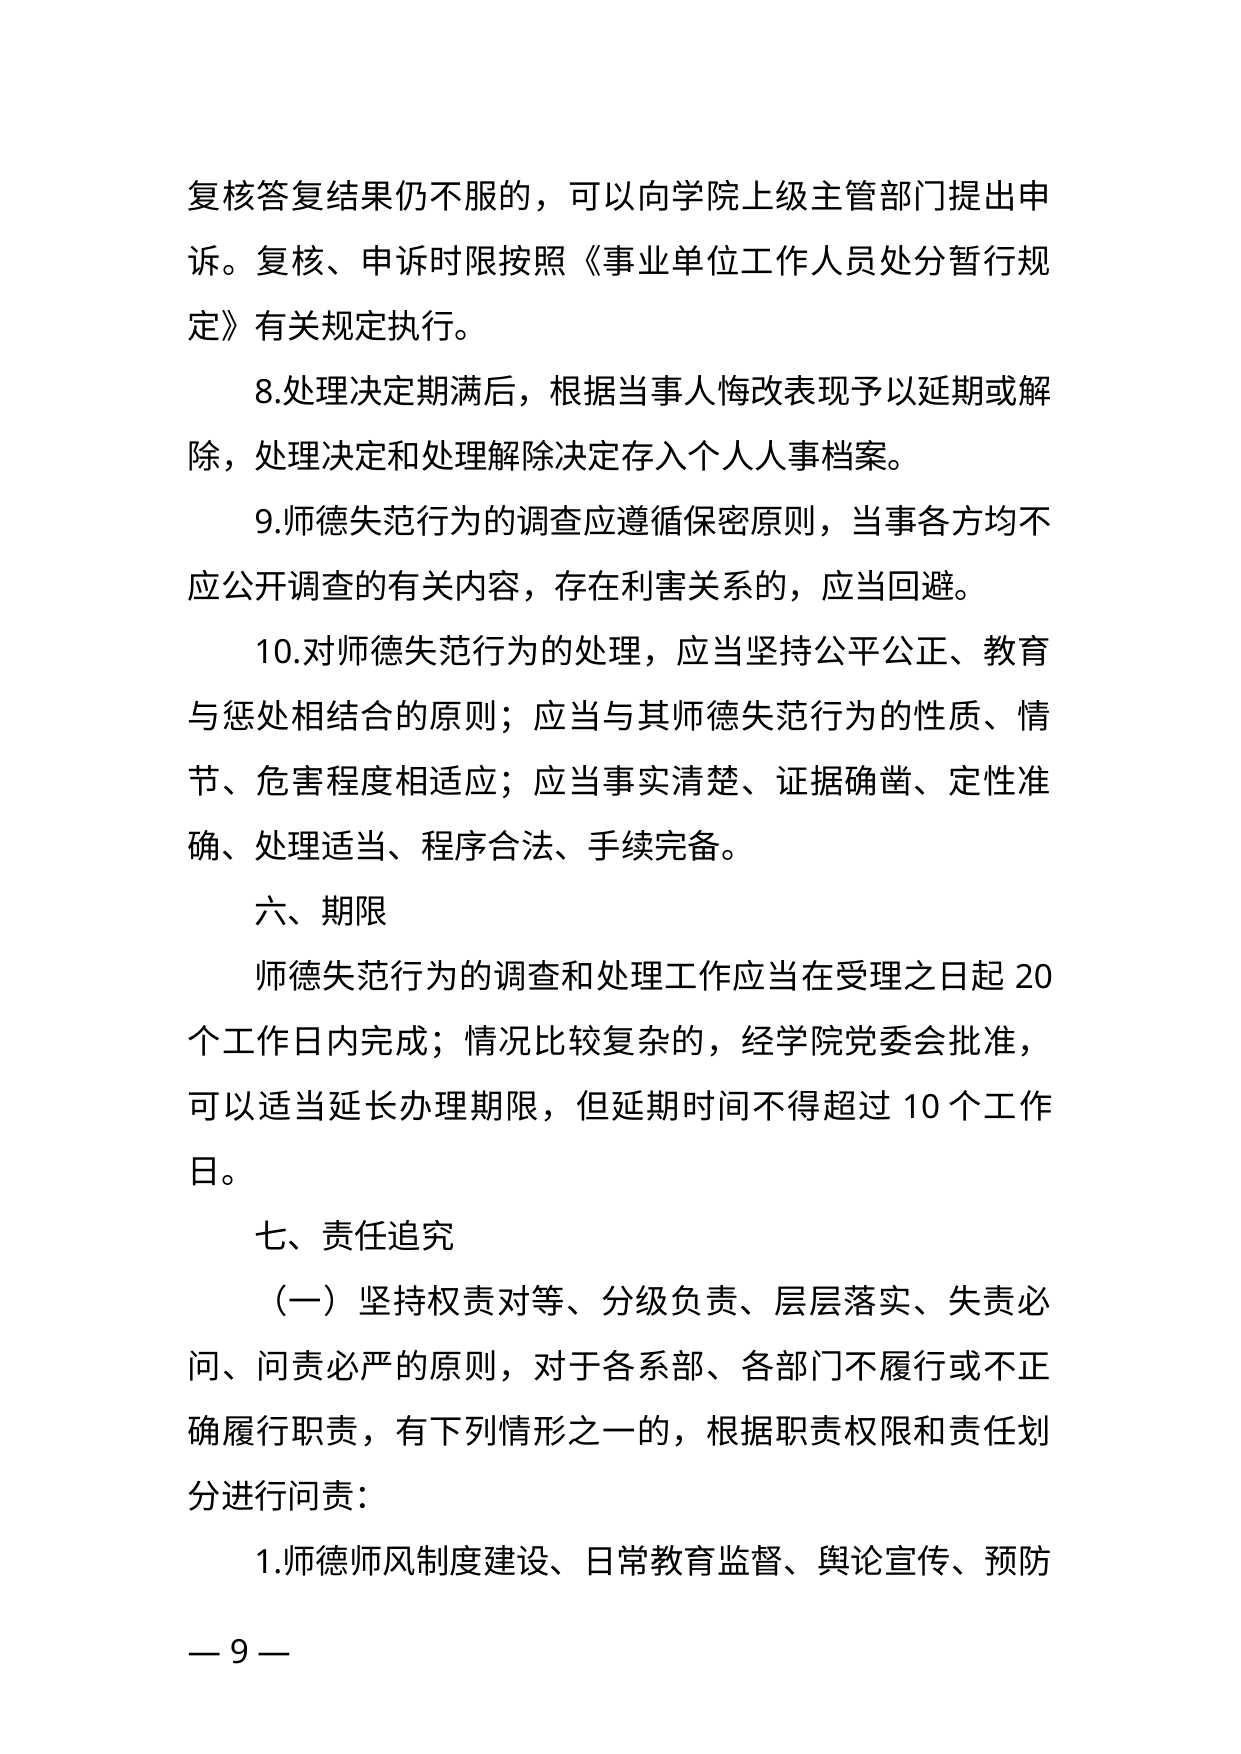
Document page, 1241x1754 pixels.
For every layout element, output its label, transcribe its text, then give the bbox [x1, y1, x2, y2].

text 七、责任追究 [187, 1202, 1053, 1267]
text 10.对师德失范行为的处理，应当坚持公平公正、教育与惩处相结合的原则；应当与其师德失范行为的性质、情节、危害程度相适应；应当事实清楚、证据确凿、定性准确、处理适当、程序合法、手续完备。 [187, 617, 1053, 877]
text 师德失范行为的调查和处理工作应当在受理之日起20个工作日内完成；情况比较复杂的，经学院党委会批准，可以适当延长办理期限，但延期时间不得超过10个工作日。 [187, 942, 1053, 1202]
text 六、期限 [187, 877, 1053, 942]
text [187, 1527, 1053, 1592]
text 8.处理决定期满后，根据当事人悔改表现予以延期或解除，处理决定和处理解除决定存入个人人事档案。 [187, 357, 1053, 487]
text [187, 162, 1053, 357]
text （一）坚持权责对等、分级负责、层层落实、失责必问、问责必严的原则，对于各系部、各部门不履行或不正确履行职责，有下列情形之一的，根据职责权限和责任划分进行问责： [187, 1267, 1053, 1527]
text 9.师德失范行为的调查应遵循保密原则，当事各方均不应公开调查的有关内容，存在利害关系的，应当回避。 [187, 487, 1053, 617]
